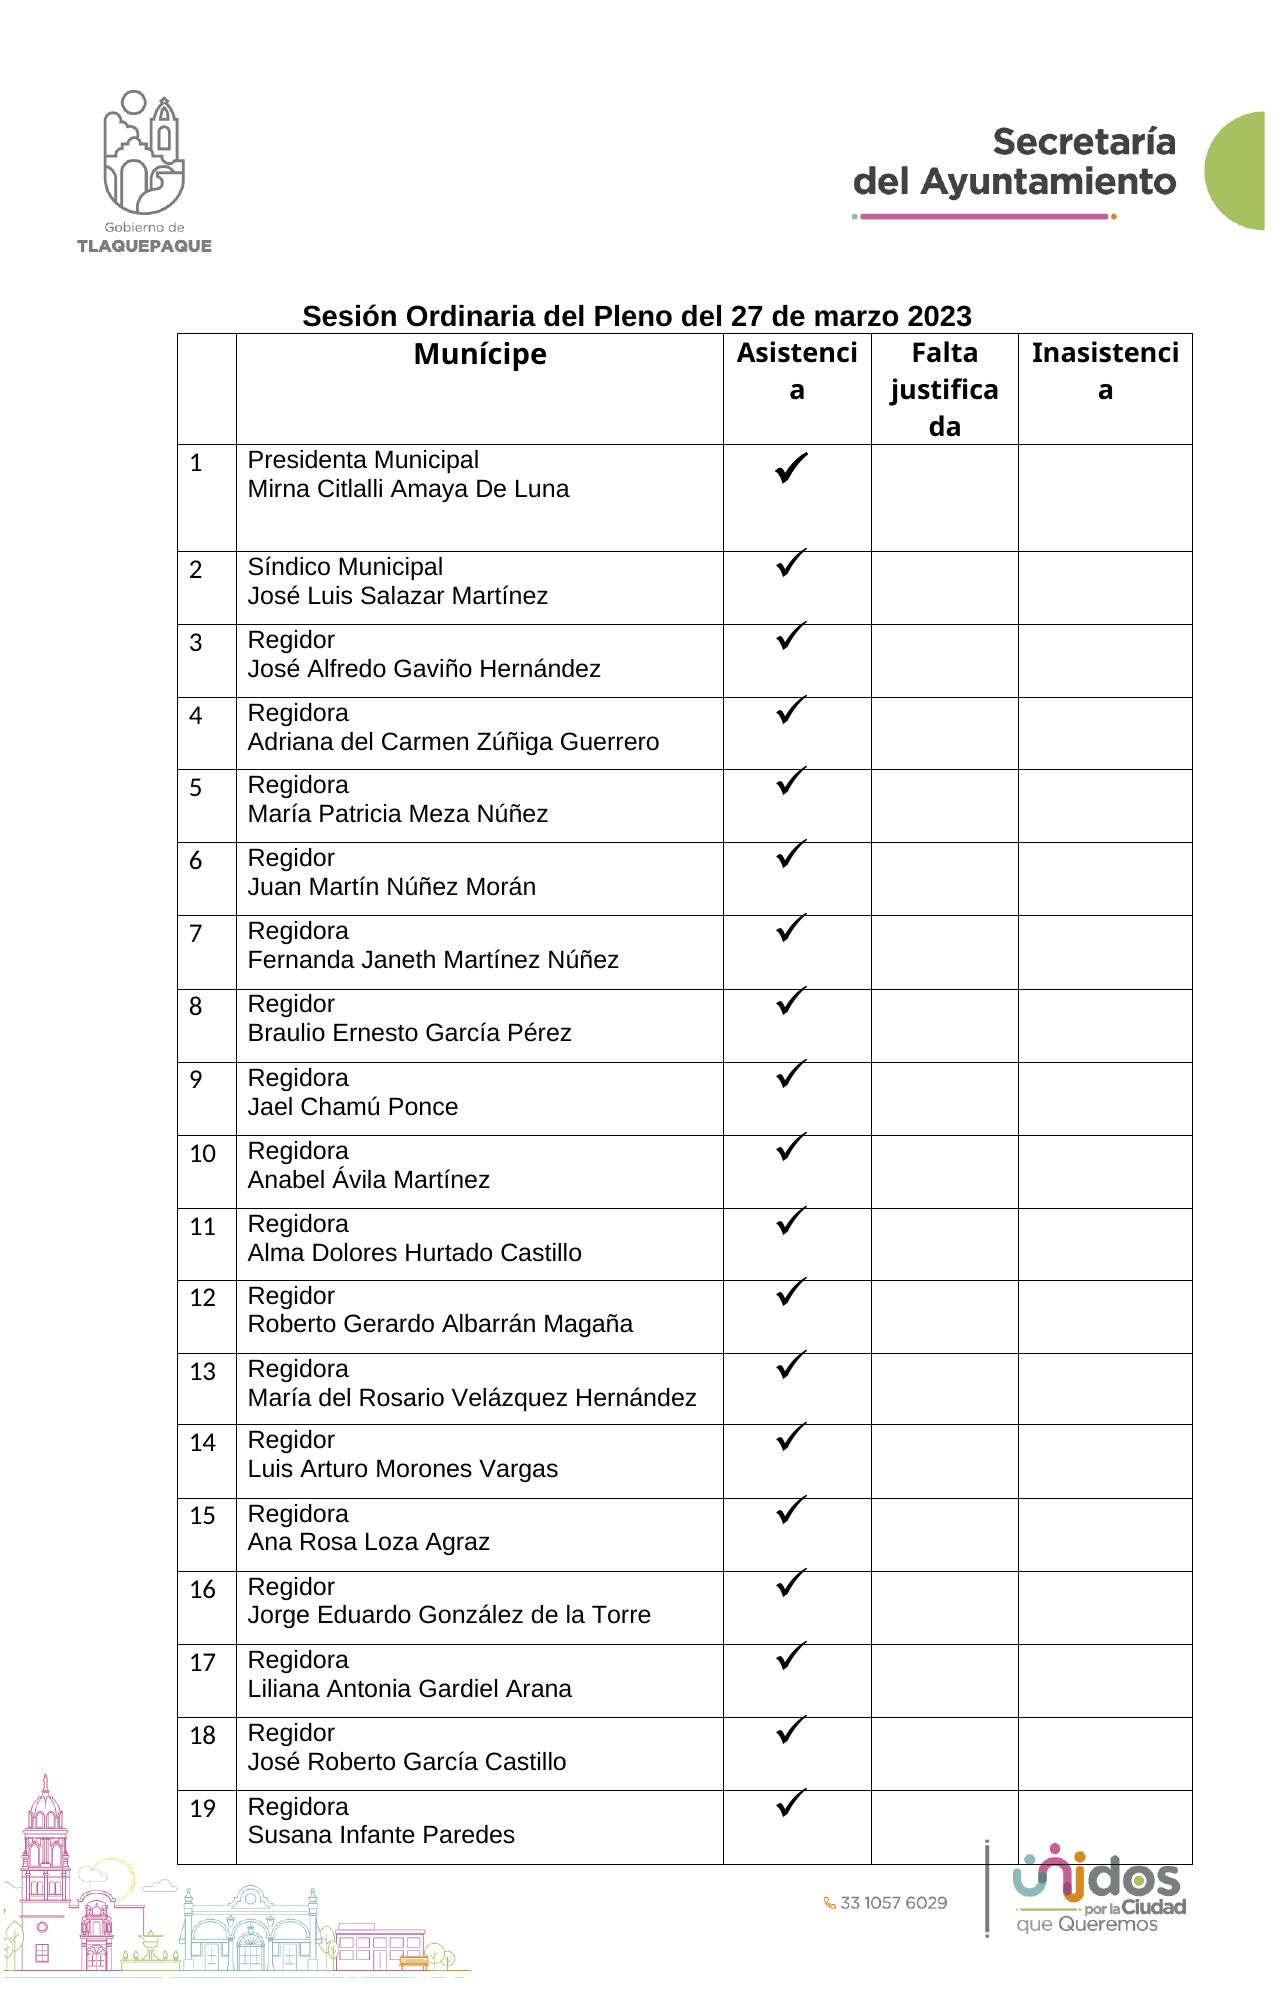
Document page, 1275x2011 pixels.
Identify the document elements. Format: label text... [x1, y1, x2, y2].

table_cell [1019, 1499, 1192, 1571]
table_cell [1019, 1718, 1192, 1790]
table_cell [1019, 552, 1192, 624]
table_cell [1019, 990, 1192, 1062]
table_cell [724, 1791, 871, 1864]
table_cell [724, 990, 871, 1062]
table_cell [724, 552, 871, 624]
table_cell [872, 1354, 1018, 1424]
table_cell [1019, 625, 1192, 697]
table_cell 18 [178, 1718, 236, 1790]
table_cell [724, 1425, 871, 1497]
table_cell Regidor Jorge Eduardo González de la Torre [237, 1572, 723, 1644]
table_cell [872, 1572, 1018, 1644]
table_cell [724, 770, 871, 842]
table_cell [872, 843, 1018, 915]
table_cell Regidor Braulio Ernesto García Pérez [237, 990, 723, 1062]
table_cell Regidora Liliana Antonia Gardiel Arana [237, 1645, 723, 1717]
table_cell Regidor José Roberto García Castillo [237, 1718, 723, 1790]
table_cell 1 [178, 445, 236, 551]
table_cell [1019, 1063, 1192, 1135]
table_cell 14 [178, 1425, 236, 1497]
table_cell 8 [178, 990, 236, 1062]
table_cell Regidor Roberto Gerardo Albarrán Magaña [237, 1281, 723, 1353]
table_cell Regidora Adriana del Carmen Zúñiga Guerrero [237, 698, 723, 769]
table_cell [1019, 1354, 1192, 1424]
picture [3, 1762, 1263, 1992]
table_cell [872, 1791, 1018, 1864]
table_cell [724, 916, 871, 988]
table_cell Regidora María del Rosario Velázquez Hernández [237, 1354, 723, 1424]
table_cell 4 [178, 698, 236, 769]
table_cell Síndico Municipal José Luis Salazar Martínez [237, 552, 723, 624]
table_cell [1019, 1425, 1192, 1497]
table_cell [1019, 770, 1192, 842]
table_cell Regidora Anabel Ávila Martínez [237, 1136, 723, 1208]
table_cell Regidor Luis Arturo Morones Vargas [237, 1425, 723, 1497]
table_cell [872, 552, 1018, 624]
table_cell [872, 1281, 1018, 1353]
table_cell 15 [178, 1499, 236, 1571]
table_cell 2 [178, 552, 236, 624]
table_header Falta justificada [872, 334, 1018, 444]
table_cell [872, 445, 1018, 551]
table_cell [724, 1136, 871, 1208]
text Sesión Ordinaria del Pleno del 27 de marzo 2023 [177, 299, 1098, 333]
table_cell [872, 770, 1018, 842]
table_cell Regidora Fernanda Janeth Martínez Núñez [237, 916, 723, 988]
table_cell Regidora Jael Chamú Ponce [237, 1063, 723, 1135]
table_cell [872, 1718, 1018, 1790]
table_header [178, 334, 236, 444]
table_cell Regidora María Patricia Meza Núñez [237, 770, 723, 842]
table_cell [1019, 1791, 1192, 1864]
table_cell [872, 1499, 1018, 1571]
table_cell Regidor Juan Martín Núñez Morán [237, 843, 723, 915]
table_cell [724, 1209, 871, 1279]
table_cell [1019, 445, 1192, 551]
table_cell Presidenta Municipal Mirna Citlalli Amaya De Luna [237, 445, 723, 551]
table_cell 12 [178, 1281, 236, 1353]
table_cell [1019, 1136, 1192, 1208]
table_cell [724, 445, 871, 551]
table_cell [724, 1354, 871, 1424]
table_cell [724, 698, 871, 769]
table_cell [872, 625, 1018, 697]
table_cell [872, 1063, 1018, 1135]
table_cell [872, 1645, 1018, 1717]
table_cell [872, 990, 1018, 1062]
table_cell [724, 843, 871, 915]
table_cell [1019, 1281, 1192, 1353]
table_cell 17 [178, 1645, 236, 1717]
table_cell [724, 1645, 871, 1717]
table_cell [872, 1425, 1018, 1497]
table_cell 7 [178, 916, 236, 988]
table_cell 16 [178, 1572, 236, 1644]
table_cell [1019, 1572, 1192, 1644]
table_cell 11 [178, 1209, 236, 1279]
table_cell [724, 1572, 871, 1644]
table_cell Regidora Alma Dolores Hurtado Castillo [237, 1209, 723, 1279]
table_cell [872, 916, 1018, 988]
table_cell [724, 1063, 871, 1135]
table_header Inasistencia [1019, 334, 1192, 444]
table_cell [724, 1281, 871, 1353]
table_cell [872, 1136, 1018, 1208]
table_cell [1019, 916, 1192, 988]
table_cell 9 [178, 1063, 236, 1135]
table_cell [1019, 843, 1192, 915]
table_header Asistencia [724, 334, 871, 444]
picture [8, 0, 1265, 290]
table_cell 5 [178, 770, 236, 842]
table_cell [724, 625, 871, 697]
table_cell [724, 1718, 871, 1790]
table_cell [724, 1499, 871, 1571]
table_cell [872, 698, 1018, 769]
table_cell 10 [178, 1136, 236, 1208]
table_cell [1019, 1645, 1192, 1717]
table_cell 19 [178, 1791, 236, 1864]
table_header Munícipe [237, 334, 723, 444]
table_cell [1019, 698, 1192, 769]
table_cell 6 [178, 843, 236, 915]
table_cell [872, 1209, 1018, 1279]
table_cell Regidora Susana Infante Paredes [237, 1791, 723, 1864]
table_cell Regidor José Alfredo Gaviño Hernández [237, 625, 723, 697]
table_cell 3 [178, 625, 236, 697]
table_cell [1019, 1209, 1192, 1279]
table_cell 13 [178, 1354, 236, 1424]
table_cell Regidora Ana Rosa Loza Agraz [237, 1499, 723, 1571]
